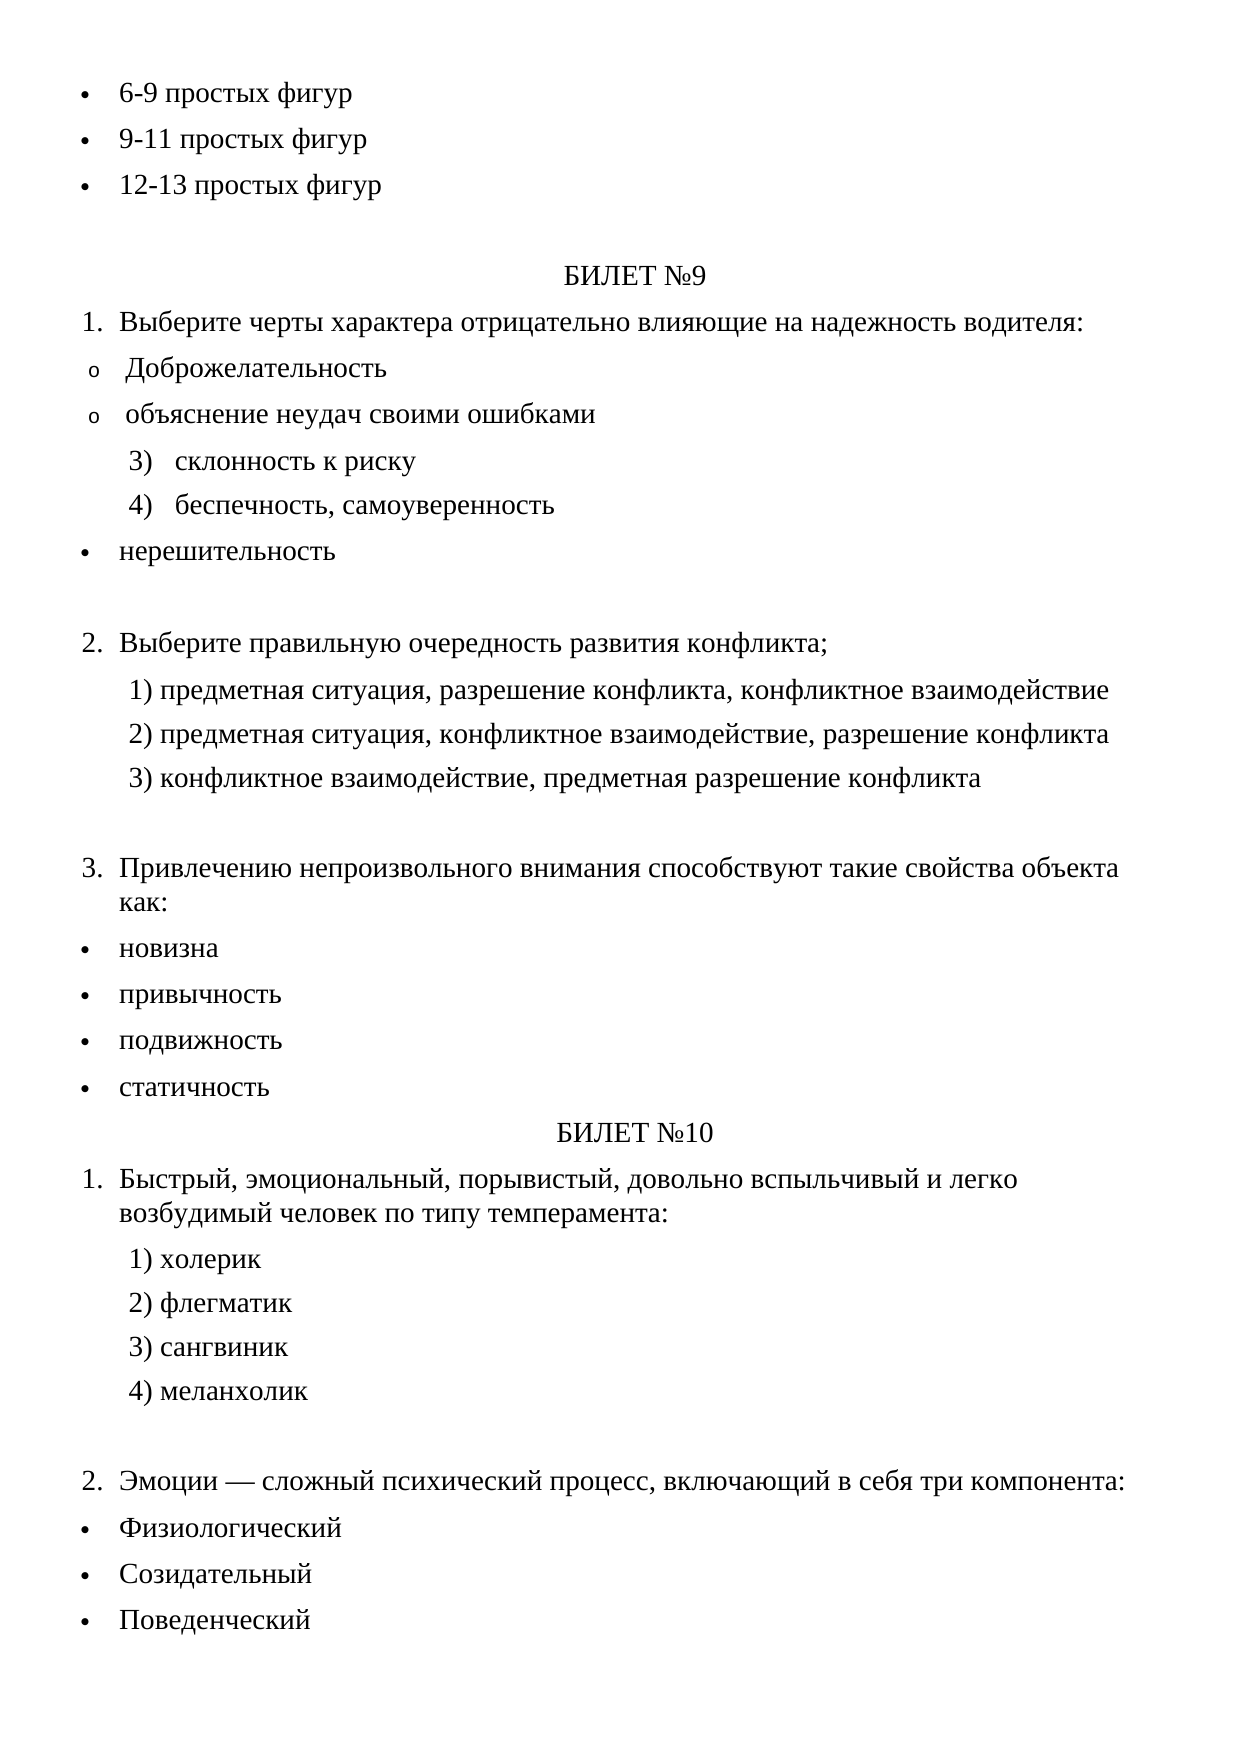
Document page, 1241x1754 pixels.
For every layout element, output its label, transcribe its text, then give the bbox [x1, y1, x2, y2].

list Эмоции — сложный психический процесс, включающий в себя три компонента: [81, 1463, 1152, 1497]
list новизна [81, 930, 1152, 963]
list Привлечению непроизвольного внимания способствуют такие свойства объекта как: [81, 850, 1152, 917]
text 3) сангвиник [128, 1329, 1141, 1363]
text БИЛЕТ №10 [128, 1115, 1141, 1148]
list Созидательный [81, 1556, 1152, 1589]
list статичность [81, 1069, 1152, 1102]
text 1) предметная ситуация, разрешение конфликта, конфликтное взаимодействие [128, 672, 1141, 705]
text БИЛЕТ №9 [128, 258, 1141, 291]
list 12-13 простых фигур [81, 167, 1152, 201]
list 9-11 простых фигур [81, 121, 1152, 155]
list нерешительность [81, 533, 1152, 567]
list Выберите правильную очередность развития конфликта; [81, 626, 1152, 659]
text 3) склонность к риску [128, 443, 1141, 476]
text 3) конфликтное взаимодействие, предметная разрешение конфликта [128, 760, 1141, 793]
list привычность [81, 976, 1152, 1010]
list 6-9 простых фигур [81, 75, 1152, 108]
list объяснение неудач своими ошибками [88, 396, 1152, 430]
text 4) меланхолик [128, 1373, 1141, 1407]
list Быстрый, эмоциональный, порывистый, довольно вспыльчивый и легко возбудимый человек по типу темперамента: [81, 1161, 1152, 1228]
list Доброжелательность [88, 350, 1152, 384]
list Поведенческий [81, 1602, 1152, 1636]
text 2) предметная ситуация, конфликтное взаимодействие, разрешение конфликта [128, 716, 1141, 749]
list Физиологический [81, 1510, 1152, 1543]
text 4) беспечность, самоуверенность [128, 487, 1141, 520]
text 2) флегматик [128, 1285, 1141, 1319]
list подвижность [81, 1022, 1152, 1056]
list Выберите черты характера отрицательно влияющие на надежность водителя: [81, 304, 1152, 337]
text 1) холерик [128, 1241, 1141, 1274]
